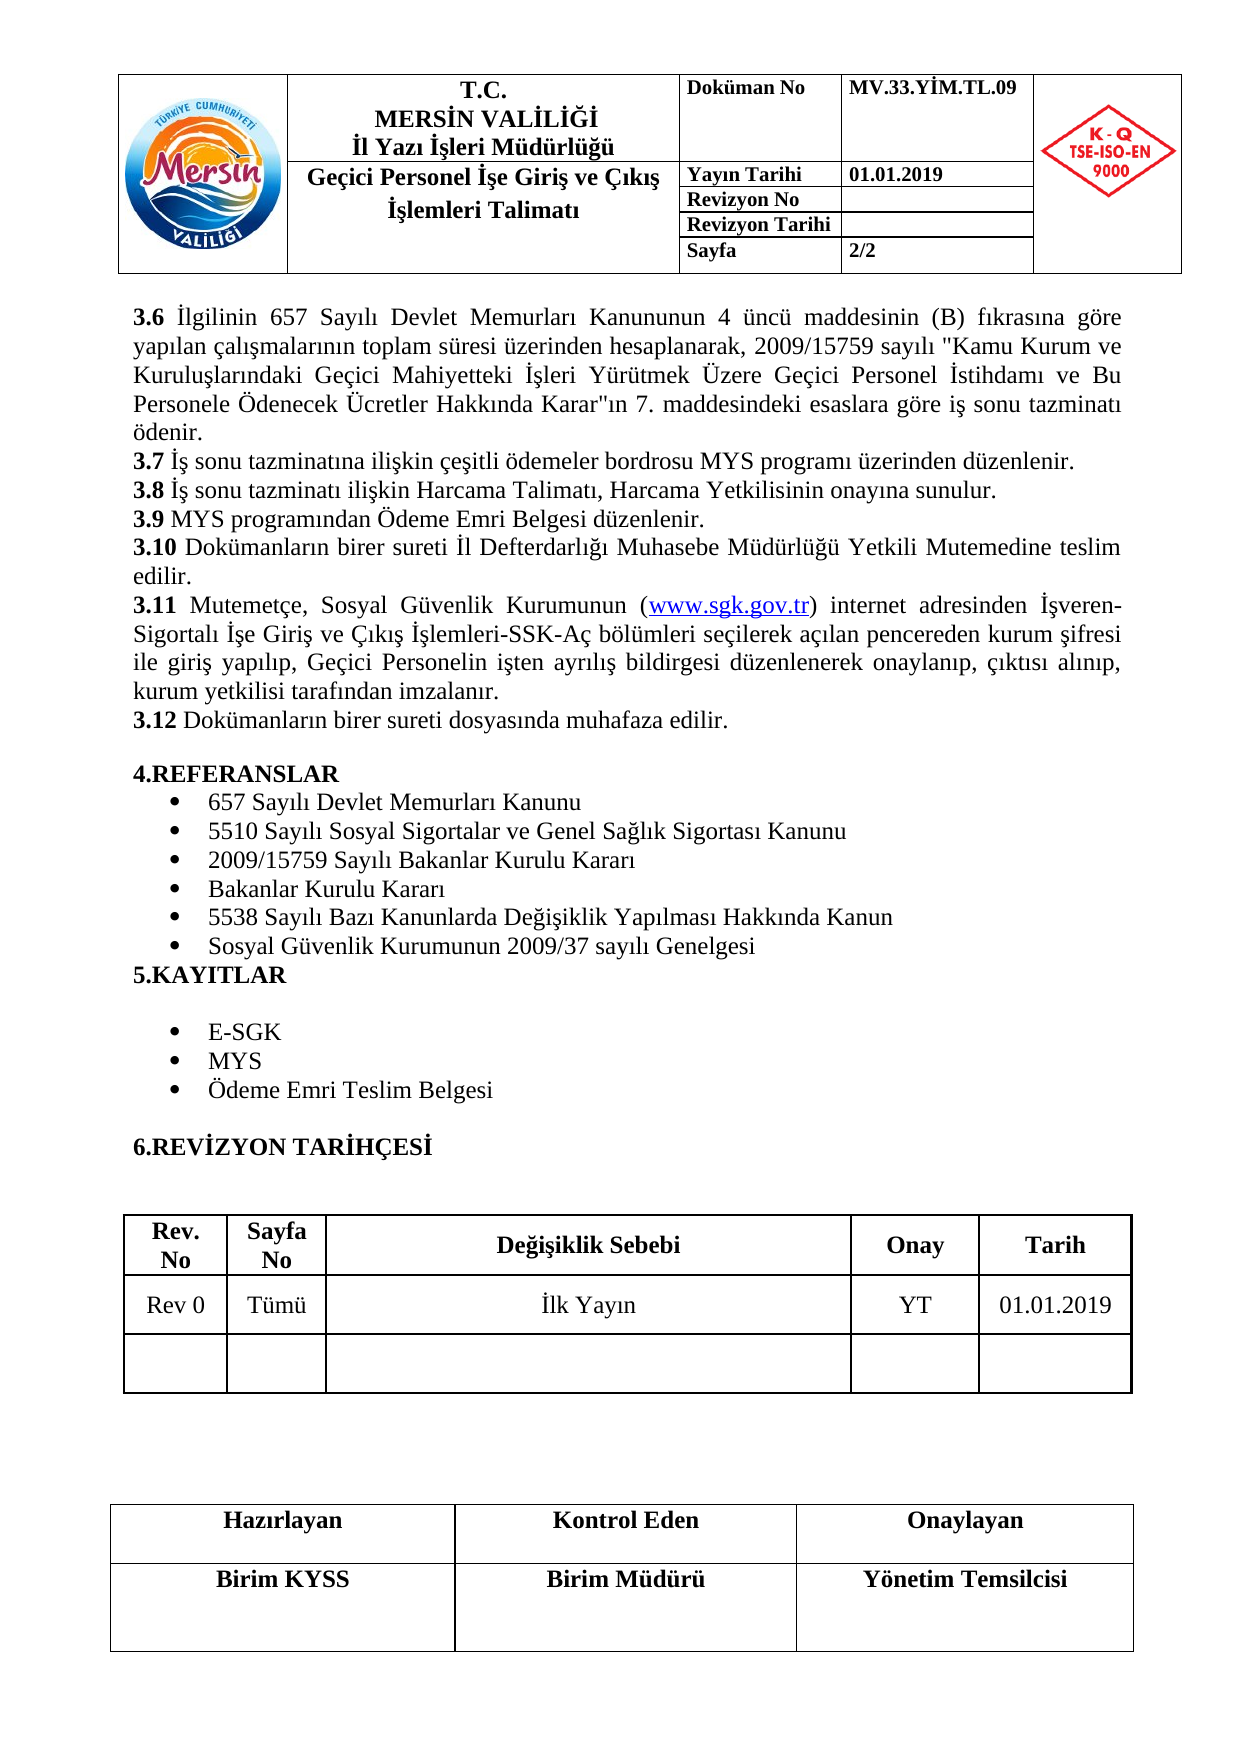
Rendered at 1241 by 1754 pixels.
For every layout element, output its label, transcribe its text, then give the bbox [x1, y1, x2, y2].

table_cell YT [852, 1276, 978, 1333]
list Ödeme Emri Teslim Belgesi [170, 1075, 1122, 1104]
text 3.12 Dokümanların birer sureti dosyasında muhafaza edilir. [133, 705, 1122, 734]
list MYS [170, 1046, 1122, 1075]
text 3.8 İş sonu tazminatı ilişkin Harcama Talimatı, Harcama Yetkilisinin onayına sunulur. [133, 475, 1122, 504]
table_cell Rev 0 [125, 1276, 226, 1333]
text 6.REVİZYON TARİHÇESİ [133, 1132, 1122, 1161]
table_cell Tümü [228, 1276, 325, 1333]
list 5510 Sayılı Sosyal Sigortalar ve Genel Sağlık Sigortası Kanunu [170, 816, 1122, 845]
table_header Değişiklik Sebebi [327, 1216, 850, 1274]
list Bakanlar Kurulu Kararı [170, 874, 1122, 902]
table_cell [852, 1335, 978, 1392]
text 3.11 Mutemetçe, Sosyal Güvenlik Kurumunun (www.sgk.gov.tr) internet adresinden İşveren-Sigortalı İşe Giriş ve Çıkış İşlemleri-SSK-Aç bölümleri seçilerek açılan pencereden kurum şifresi ile giriş yapılıp, Geçici Personelin işten ayrılış bildirgesi düzenlenerek onaylanıp, çıktısı alınıp, kurum yetkilisi tarafından imzalanır. [133, 590, 1122, 705]
table_cell [125, 1335, 226, 1392]
list 657 Sayılı Devlet Memurları Kanunu [170, 787, 1122, 816]
picture [125, 98, 281, 249]
text 4.REFERANSLAR [133, 759, 1122, 787]
table_cell [980, 1335, 1130, 1392]
list 5538 Sayılı Bazı Kanunlarda Değişiklik Yapılması Hakkında Kanun [170, 902, 1122, 931]
text 5.KAYITLAR [133, 960, 1122, 989]
text 3.6 İlgilinin 657 Sayılı Devlet Memurları Kanununun 4 üncü maddesinin (B) fıkrasına göre yapılan çalışmalarının toplam süresi üzerinden hesaplanarak, 2009/15759 sayılı "Kamu Kurum ve Kuruluşlarındaki Geçici Mahiyetteki İşleri Yürütmek Üzere Geçici Personel İstihdamı ve Bu Personele Ödenecek Ücretler Hakkında Karar"ın 7. maddesindeki esaslara göre iş sonu tazminatı ödenir. [133, 302, 1122, 446]
list E-SGK [170, 1017, 1122, 1046]
text 3.10 Dokümanların birer sureti İl Defterdarlığı Muhasebe Müdürlüğü Yetkili Mutemedine teslim edilir. [133, 532, 1122, 590]
table_cell [327, 1335, 850, 1392]
table_cell [228, 1335, 325, 1392]
list 2009/15759 Sayılı Bakanlar Kurulu Kararı [170, 845, 1122, 874]
table_header Sayfa No [228, 1216, 325, 1274]
picture [1040, 75, 1177, 228]
table_header Onay [852, 1216, 978, 1274]
table_cell İlk Yayın [327, 1276, 850, 1333]
table_header Rev. No [125, 1216, 226, 1274]
table_header Tarih [980, 1216, 1130, 1274]
list Sosyal Güvenlik Kurumunun 2009/37 sayılı Genelgesi [170, 931, 1122, 960]
table_cell 01.01.2019 [980, 1276, 1130, 1333]
text 3.9 MYS programından Ödeme Emri Belgesi düzenlenir. [133, 504, 1122, 532]
text 3.7 İş sonu tazminatına ilişkin çeşitli ödemeler bordrosu MYS programı üzerinden düzenlenir. [133, 446, 1122, 475]
